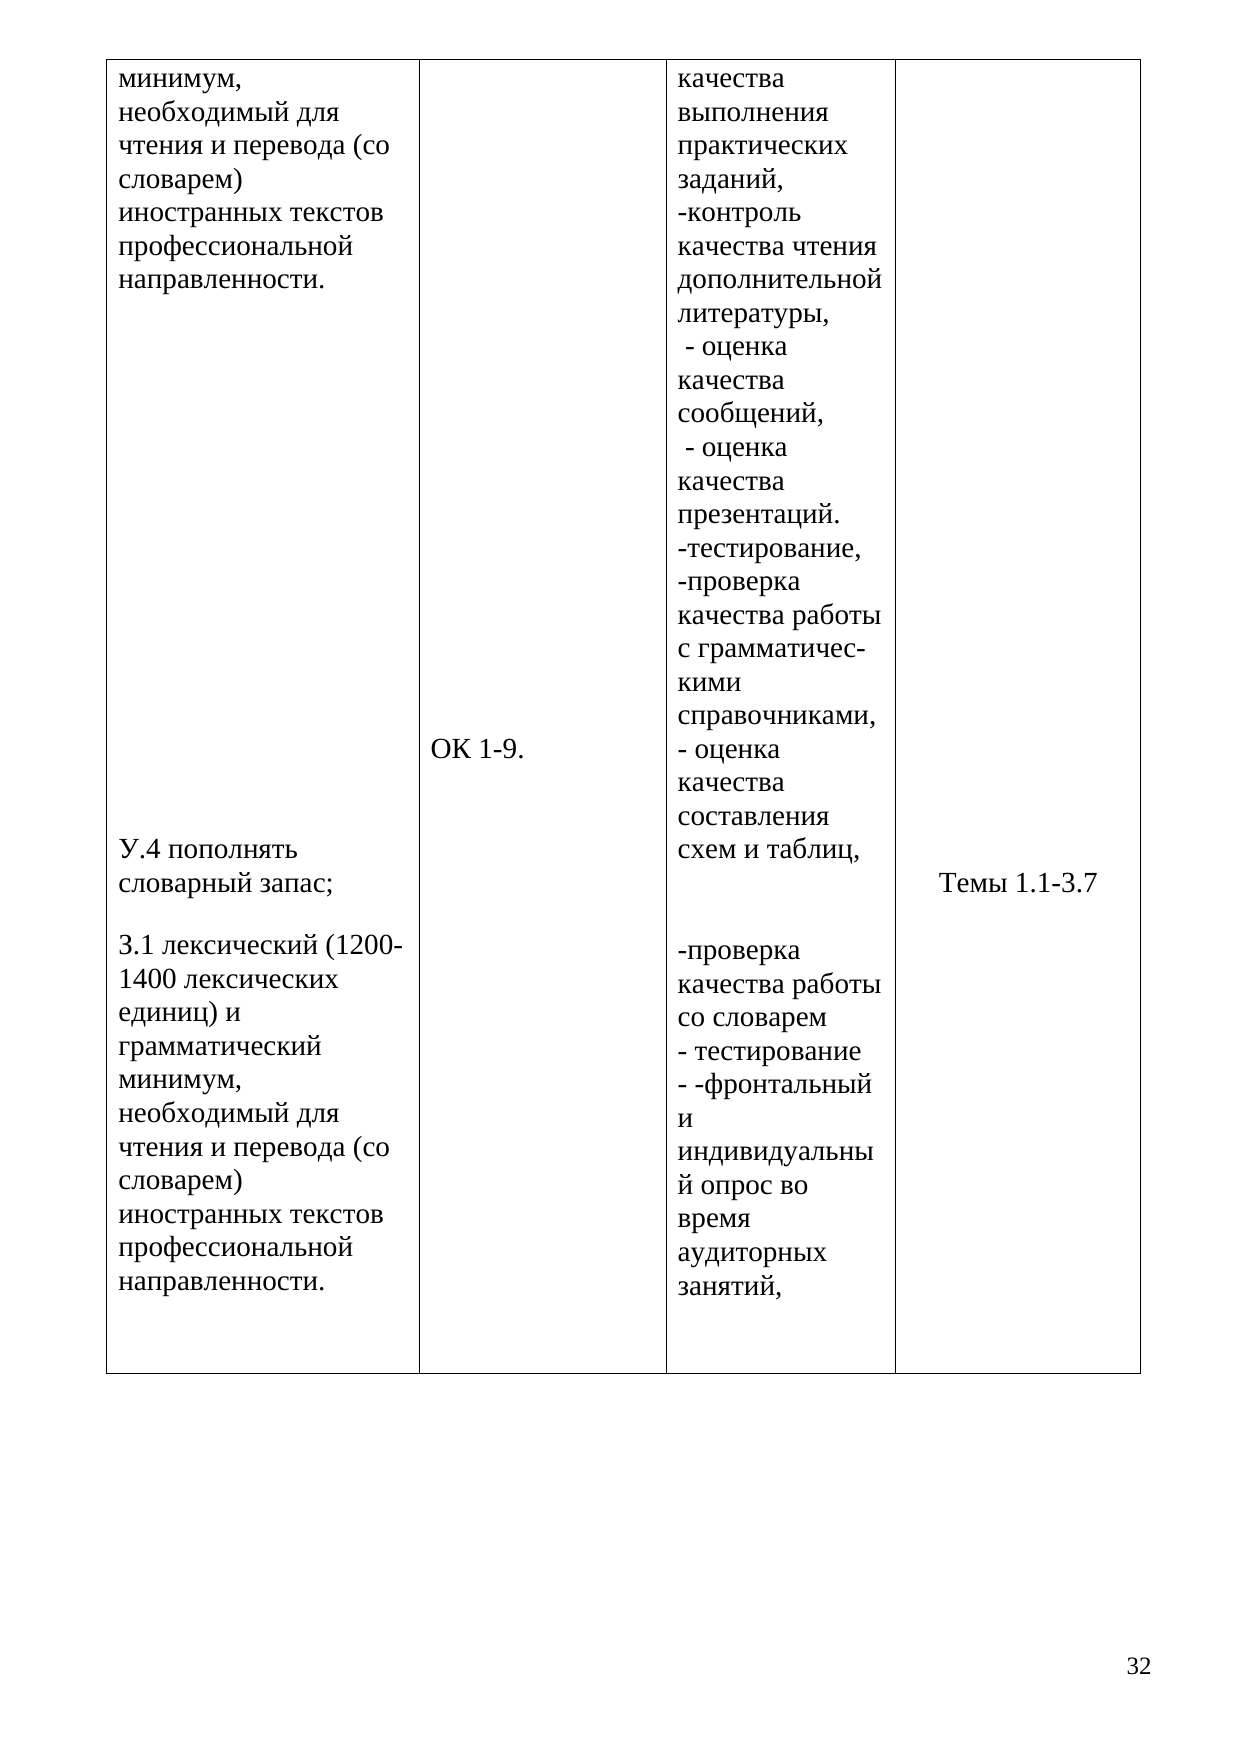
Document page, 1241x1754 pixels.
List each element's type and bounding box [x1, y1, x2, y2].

table_cell [107, 60, 419, 1373]
table_cell [896, 60, 1140, 1373]
table_cell [420, 60, 666, 1373]
table_cell [667, 60, 895, 1373]
